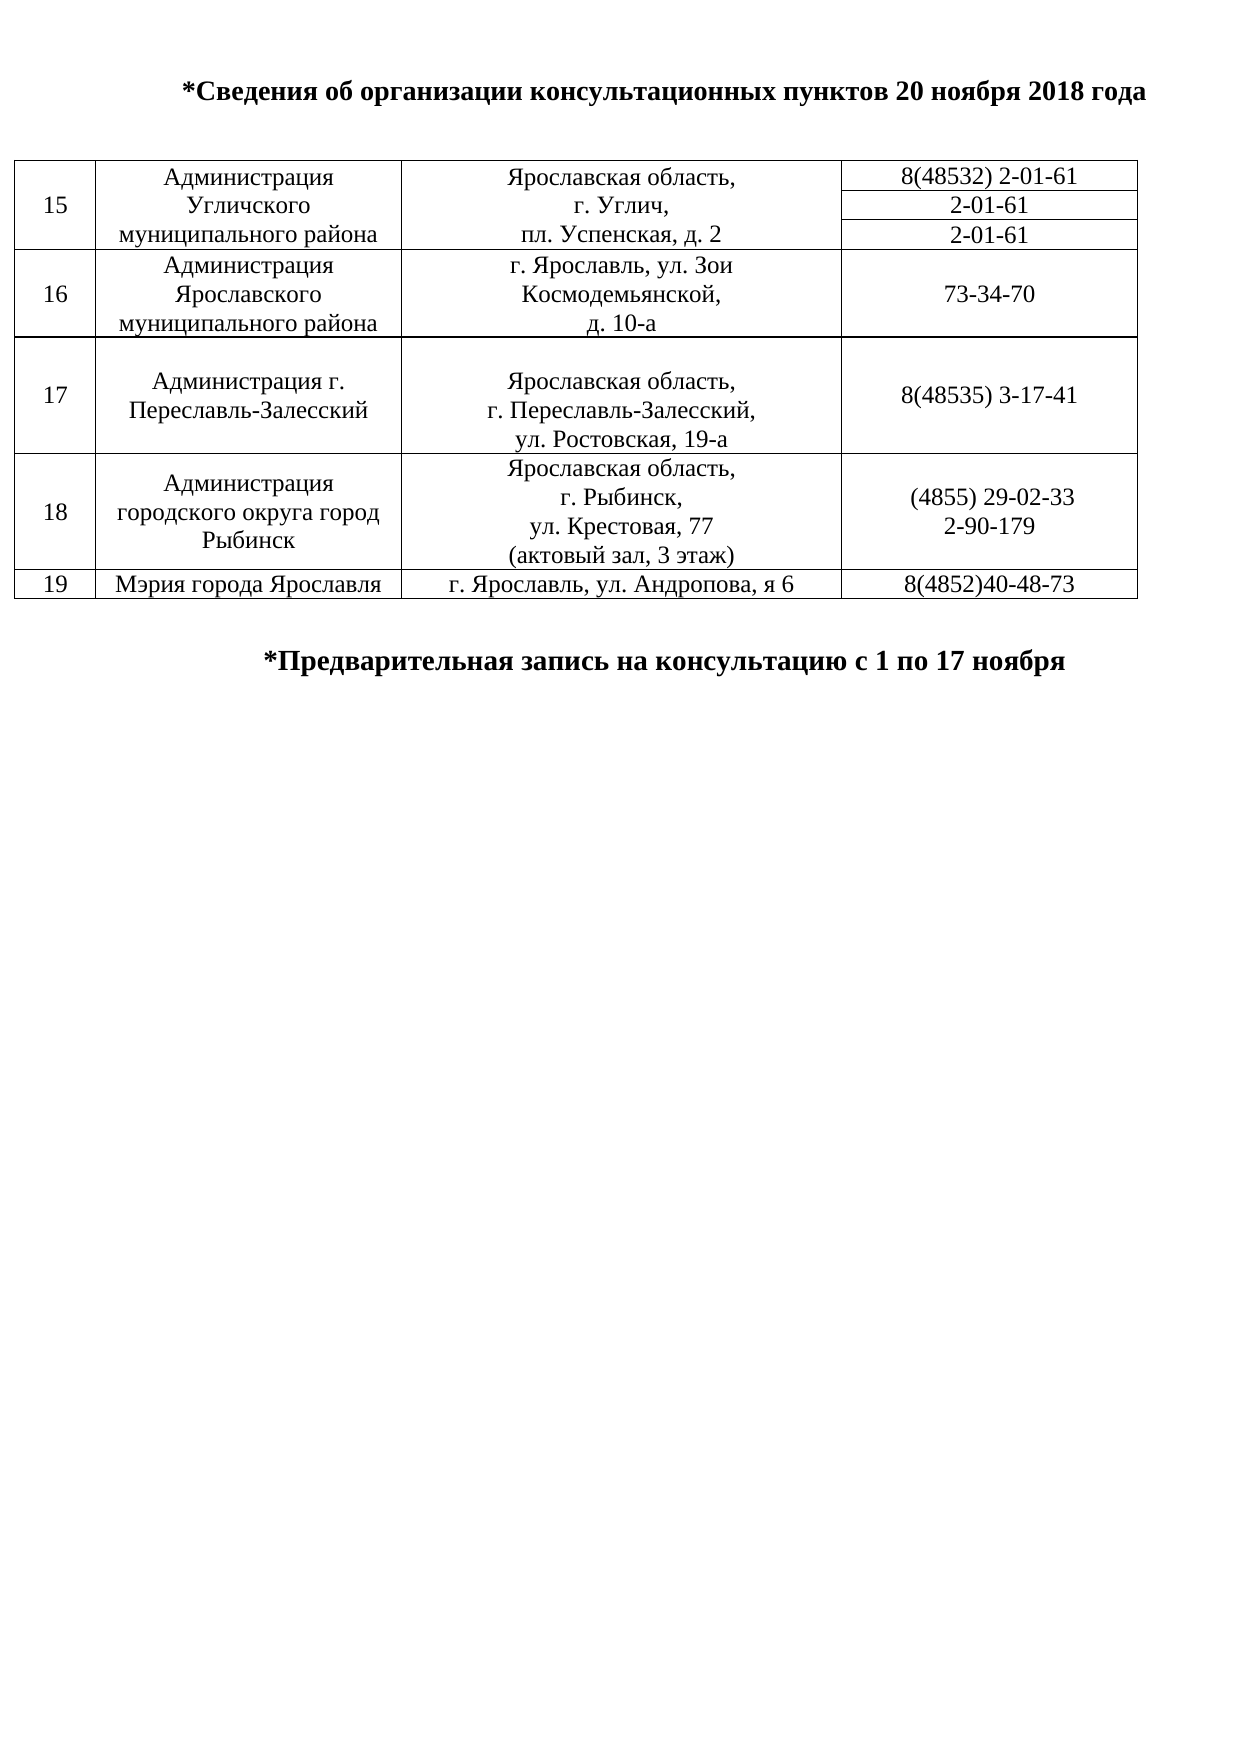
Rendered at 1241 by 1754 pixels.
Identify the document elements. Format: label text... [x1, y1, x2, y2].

table_cell Администрация городского округа город Рыбинск [96, 454, 401, 568]
table_cell 73-34-70 [842, 250, 1137, 336]
table_cell 17 [15, 338, 95, 452]
table_cell Ярославская область, г. Углич, пл. Успенская, д. 2 [402, 161, 841, 249]
table_cell Ярославская область, г. Рыбинск, ул. Крестовая, 77 (актовый зал, 3 этаж) [402, 454, 841, 568]
table_cell г. Ярославль, ул. Андропова, я 6 [402, 570, 841, 598]
table_cell 2-01-61 [842, 191, 1137, 219]
table_cell Администрация Угличского муниципального района [96, 161, 401, 249]
table_cell Администрация Ярославского муниципального района [96, 250, 401, 336]
table_cell г. Ярославль, ул. Зои Космодемьянской, д. 10-а [402, 250, 841, 336]
table_cell Ярославская область, г. Переславль-Залесский, ул. Ростовская, 19-а [402, 338, 841, 452]
table_cell 2-01-61 [842, 220, 1137, 249]
table_cell 18 [15, 454, 95, 568]
table_cell 8(48532) 2-01-61 [842, 161, 1137, 189]
table_cell Администрация г. Переславль-Залесский [96, 338, 401, 452]
table_cell 19 [15, 570, 95, 598]
table_cell (4855) 29-02-33 2-90-179 [842, 454, 1137, 568]
table_cell 8(48535) 3-17-41 [842, 338, 1137, 452]
table_cell 8(4852)40-48-73 [842, 570, 1137, 598]
table_cell 15 [15, 161, 95, 249]
table_cell 16 [15, 250, 95, 336]
subtitle *Предварительная запись на консультацию с 1 по 17 ноября [177, 639, 1152, 678]
table_cell Мэрия города Ярославля [96, 570, 401, 598]
